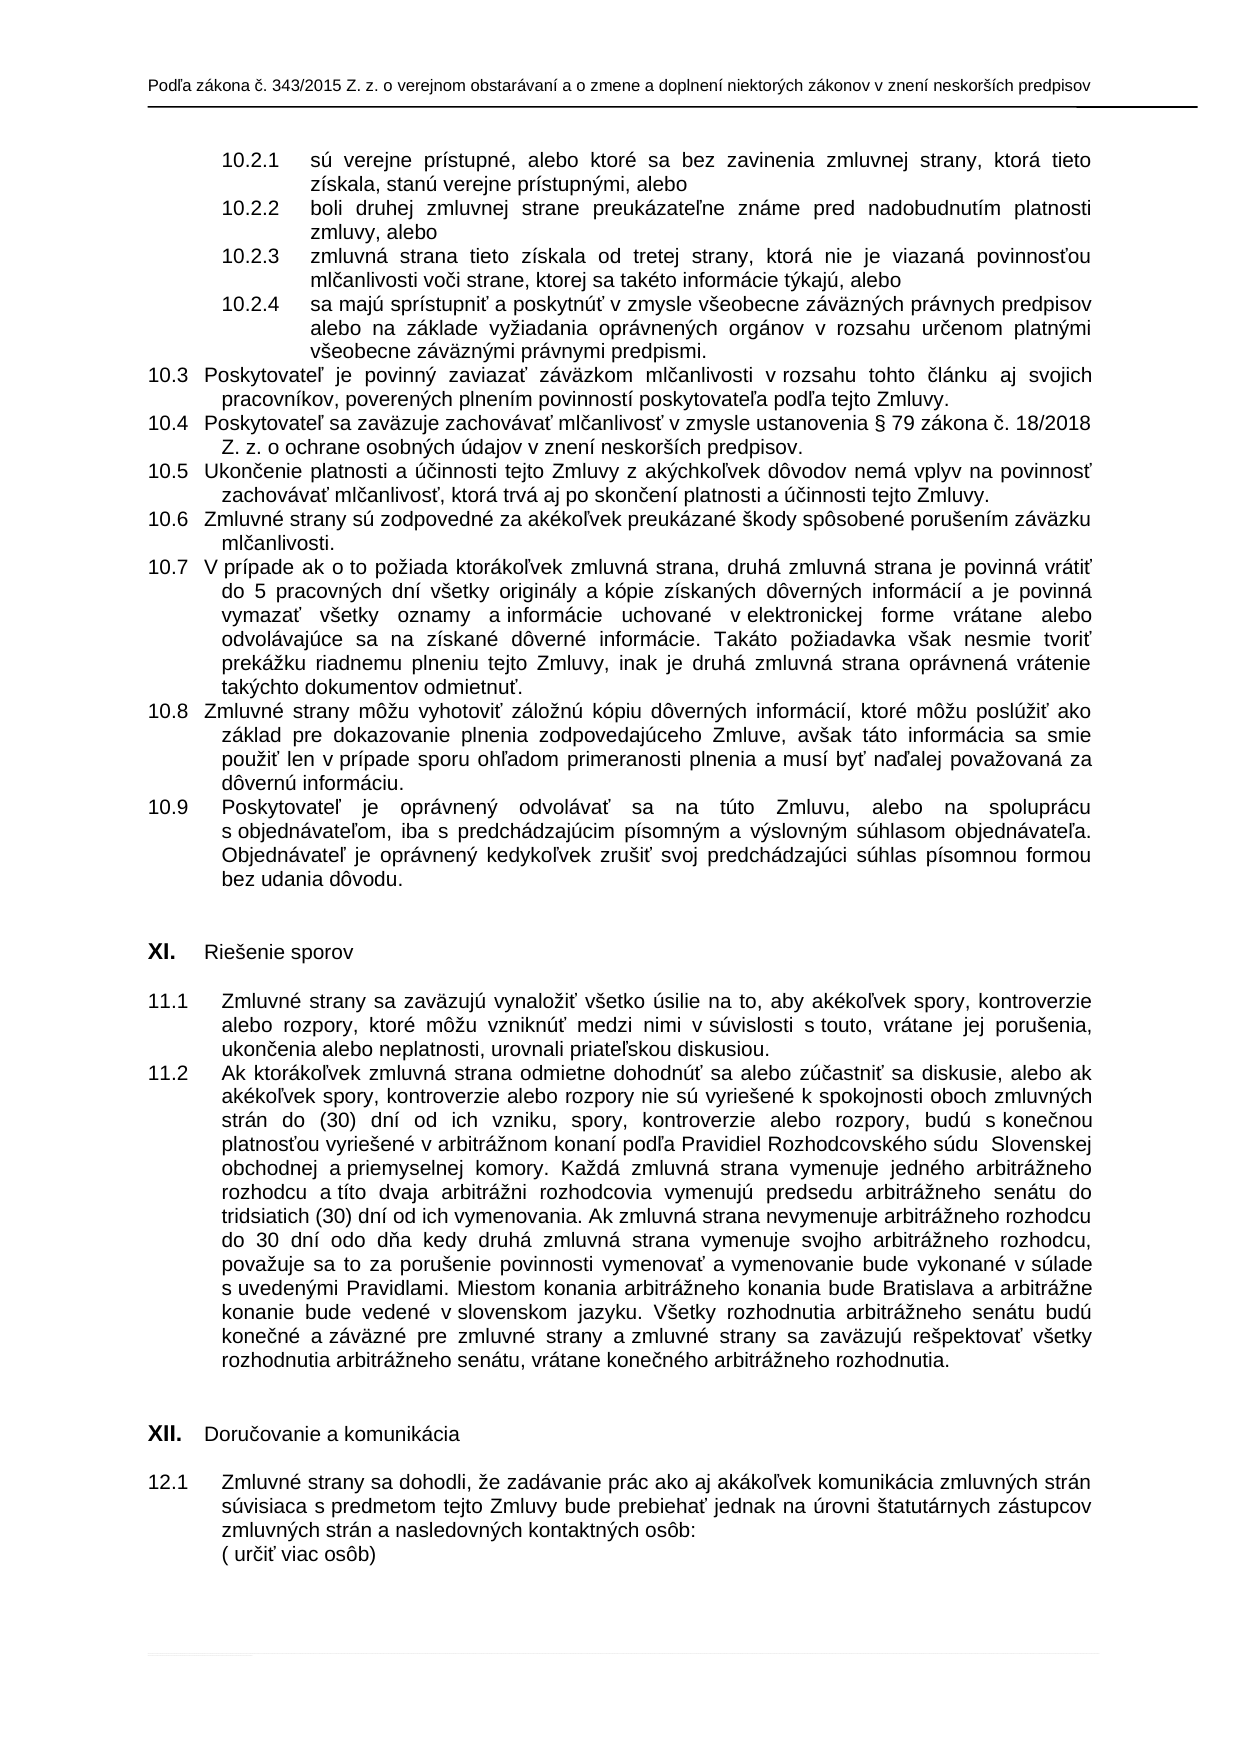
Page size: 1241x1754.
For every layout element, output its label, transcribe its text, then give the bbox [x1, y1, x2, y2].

list Zmluvné strany sa zaväzujú vynaložiť všetko úsilie na to, aby akékoľvek spory, kontroverzie alebo rozpory, ktoré môžu vzniknúť medzi nimi v súvislosti s touto, vrátane jej porušenia, ukončenia alebo neplatnosti, urovnali priateľskou diskusiou. [148, 988, 1093, 1060]
subtitle zmluvná strana tieto získala od tretej strany, ktorá nie je viazaná povinnosťou mlčanlivosti voči strane, ktorej sa takéto informácie týkajú, alebo [221, 243, 1093, 291]
subtitle Ukončenie platnosti a účinnosti tejto Zmluvy z akýchkoľvek dôvodov nemá vplyv na povinnosť zachovávať mlčanlivosť, ktorá trvá aj po skončení platnosti a účinnosti tejto Zmluvy. [148, 459, 1093, 507]
subtitle sa majú sprístupniť a poskytnúť v zmysle všeobecne záväzných právnych predpisov alebo na základe vyžiadania oprávnených orgánov v rozsahu určenom platnými všeobecne záväznými právnymi predpismi. [221, 291, 1093, 363]
subtitle Poskytovateľ je povinný zaviazať záväzkom mlčanlivosti v rozsahu tohto článku aj svojich pracovníkov, poverených plnením povinností poskytovateľa podľa tejto Zmluvy. [148, 363, 1093, 411]
subtitle V prípade ak o to požiada ktorákoľvek zmluvná strana, druhá zmluvná strana je povinná vrátiť do 5 pracovných dní všetky originály a kópie získaných dôverných informácií a je povinná vymazať všetky oznamy a informácie uchované v elektronickej forme vrátane alebo odvolávajúce sa na získané dôverné informácie. Takáto požiadavka však nesmie tvoriť prekážku riadnemu plneniu tejto Zmluvy, inak je druhá zmluvná strana oprávnená vrátenie takýchto dokumentov odmietnuť. [148, 555, 1093, 699]
subtitle Zmluvné strany môžu vyhotoviť záložnú kópiu dôverných informácií, ktoré môžu poslúžiť ako základ pre dokazovanie plnenia zodpovedajúceho Zmluve, avšak táto informácia sa smie použiť len v prípade sporu ohľadom primeranosti plnenia a musí byť naďalej považovaná za dôvernú informáciu. [148, 699, 1093, 794]
subtitle boli druhej zmluvnej strane preukázateľne známe pred nadobudnutím platnosti zmluvy, alebo [221, 196, 1093, 243]
subtitle Poskytovateľ sa zaväzuje zachovávať mlčanlivosť v zmysle ustanovenia § 79 zákona č. 18/2018 Z. z. o ochrane osobných údajov v znení neskorších predpisov. [148, 411, 1093, 459]
subtitle Zmluvné strany sú zodpovedné za akékoľvek preukázané škody spôsobené porušením záväzku mlčanlivosti. [148, 507, 1093, 555]
subtitle Doručovanie a komunikácia [148, 1420, 1093, 1446]
text ( určiť viac osôb) [221, 1542, 1093, 1566]
subtitle sú verejne prístupné, alebo ktoré sa bez zavinenia zmluvnej strany, ktorá tieto získala, stanú verejne prístupnými, alebo [221, 148, 1093, 196]
list Zmluvné strany sa dohodli, že zadávanie prác ako aj akákoľvek komunikácia zmluvných strán súvisiaca s predmetom tejto Zmluvy bude prebiehať jednak na úrovni štatutárnych zástupcov zmluvných strán a nasledovných kontaktných osôb: [148, 1470, 1093, 1542]
list Ak ktorákoľvek zmluvná strana odmietne dohodnúť sa alebo zúčastniť sa diskusie, alebo ak akékoľvek spory, kontroverzie alebo rozpory nie sú vyriešené k spokojnosti oboch zmluvných strán do (30) dní od ich vzniku, spory, kontroverzie alebo rozpory, budú s konečnou platnosťou vyriešené v arbitrážnom konaní podľa Pravidiel Rozhodcovského súdu Slovenskej obchodnej a priemyselnej komory. Každá zmluvná strana vymenuje jedného arbitrážneho rozhodcu a títo dvaja arbitrážni rozhodcovia vymenujú predsedu arbitrážneho senátu do tridsiatich (30) dní od ich vymenovania. Ak zmluvná strana nevymenuje arbitrážneho rozhodcu do 30 dní odo dňa kedy druhá zmluvná strana vymenuje svojho arbitrážneho rozhodcu, považuje sa to za porušenie povinnosti vymenovať a vymenovanie bude vykonané v súlade s uvedenými Pravidlami. Miestom konania arbitrážneho konania bude Bratislava a arbitrážne konanie bude vedené v slovenskom jazyku. Všetky rozhodnutia arbitrážneho senátu budú konečné a záväzné pre zmluvné strany a zmluvné strany sa zaväzujú rešpektovať všetky rozhodnutia arbitrážneho senátu, vrátane konečného arbitrážneho rozhodnutia. [148, 1060, 1093, 1372]
list Poskytovateľ je oprávnený odvolávať sa na túto Zmluvu, alebo na spoluprácu s objednávateľom, iba s predchádzajúcim písomným a výslovným súhlasom objednávateľa. Objednávateľ je oprávnený kedykoľvek zrušiť svoj predchádzajúci súhlas písomnou formou bez udania dôvodu. [148, 794, 1093, 890]
subtitle Riešenie sporov [148, 938, 1093, 964]
